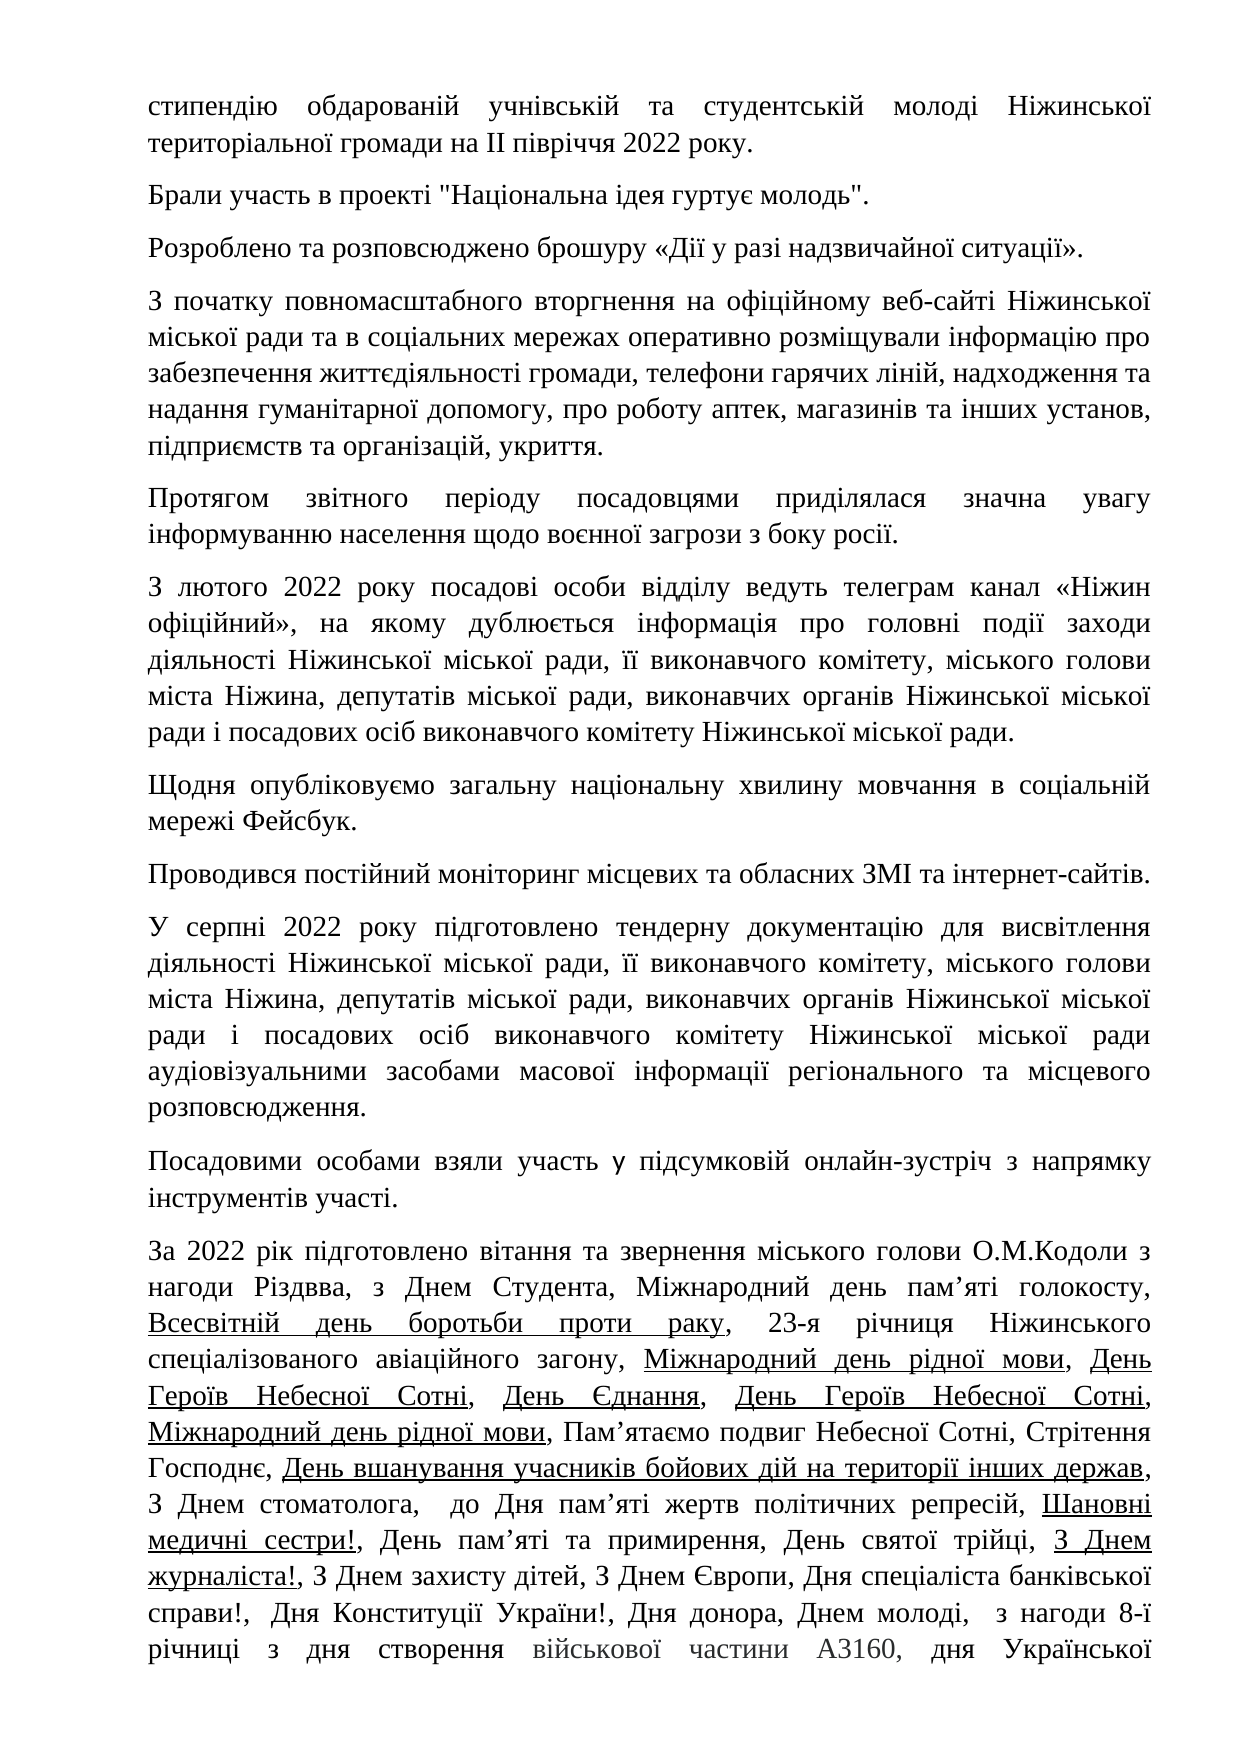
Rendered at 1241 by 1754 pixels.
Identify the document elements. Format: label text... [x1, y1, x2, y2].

text З лютого 2022 року посадові особи відділу ведуть телеграм канал «Ніжин офіційний», на якому дублюється інформація про головні події заходи діяльності Ніжинської міської ради, її виконавчого комітету, міського голови міста Ніжина, депутатів міської ради, виконавчих органів Ніжинської міської ради і посадових осіб виконавчого комітету Ніжинської міської ради. [148, 569, 1152, 748]
text Щодня опубліковуємо загальну національну хвилину мовчання в соціальній мережі Фейсбук. [148, 767, 1152, 837]
text У серпні 2022 року підготовлено тендерну документацію для висвітлення діяльності Ніжинської міської ради, її виконавчого комітету, міського голови міста Ніжина, депутатів міської ради, виконавчих органів Ніжинської міської ради і посадових осіб виконавчого комітету Ніжинської міської ради аудіовізуальними засобами масової інформації регіонального та місцевого розповсюдження. [148, 909, 1152, 1123]
text Брали участь в проекті "Національна ідея гуртує молодь". [148, 177, 1152, 211]
text Розроблено та розповсюджено брошуру «Дії у разі надзвичайної ситуації». [148, 230, 1152, 264]
text З початку повномасштабного вторгнення на офіційному веб-сайті Ніжинської міської ради та в соціальних мережах оперативно розміщували інформацію про забезпечення життєдіяльності громади, телефони гарячих ліній, надходження та надання гуманітарної допомогу, про роботу аптек, магазинів та інших установ, підприємств та організацій, укриття. [148, 283, 1152, 461]
text Протягом звітного періоду посадовцями приділялася значна увагу інформуванню населення щодо воєнної загрози з боку росії. [148, 481, 1152, 550]
text Проводився постійний моніторинг місцевих та обласних ЗМІ та інтернет-сайтів. [148, 856, 1152, 889]
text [148, 1233, 1152, 1664]
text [148, 88, 1152, 158]
text Посадовими особами взяли участь у підсумковій онлайн-зустріч з напрямку інструментів участі. [148, 1142, 1152, 1214]
